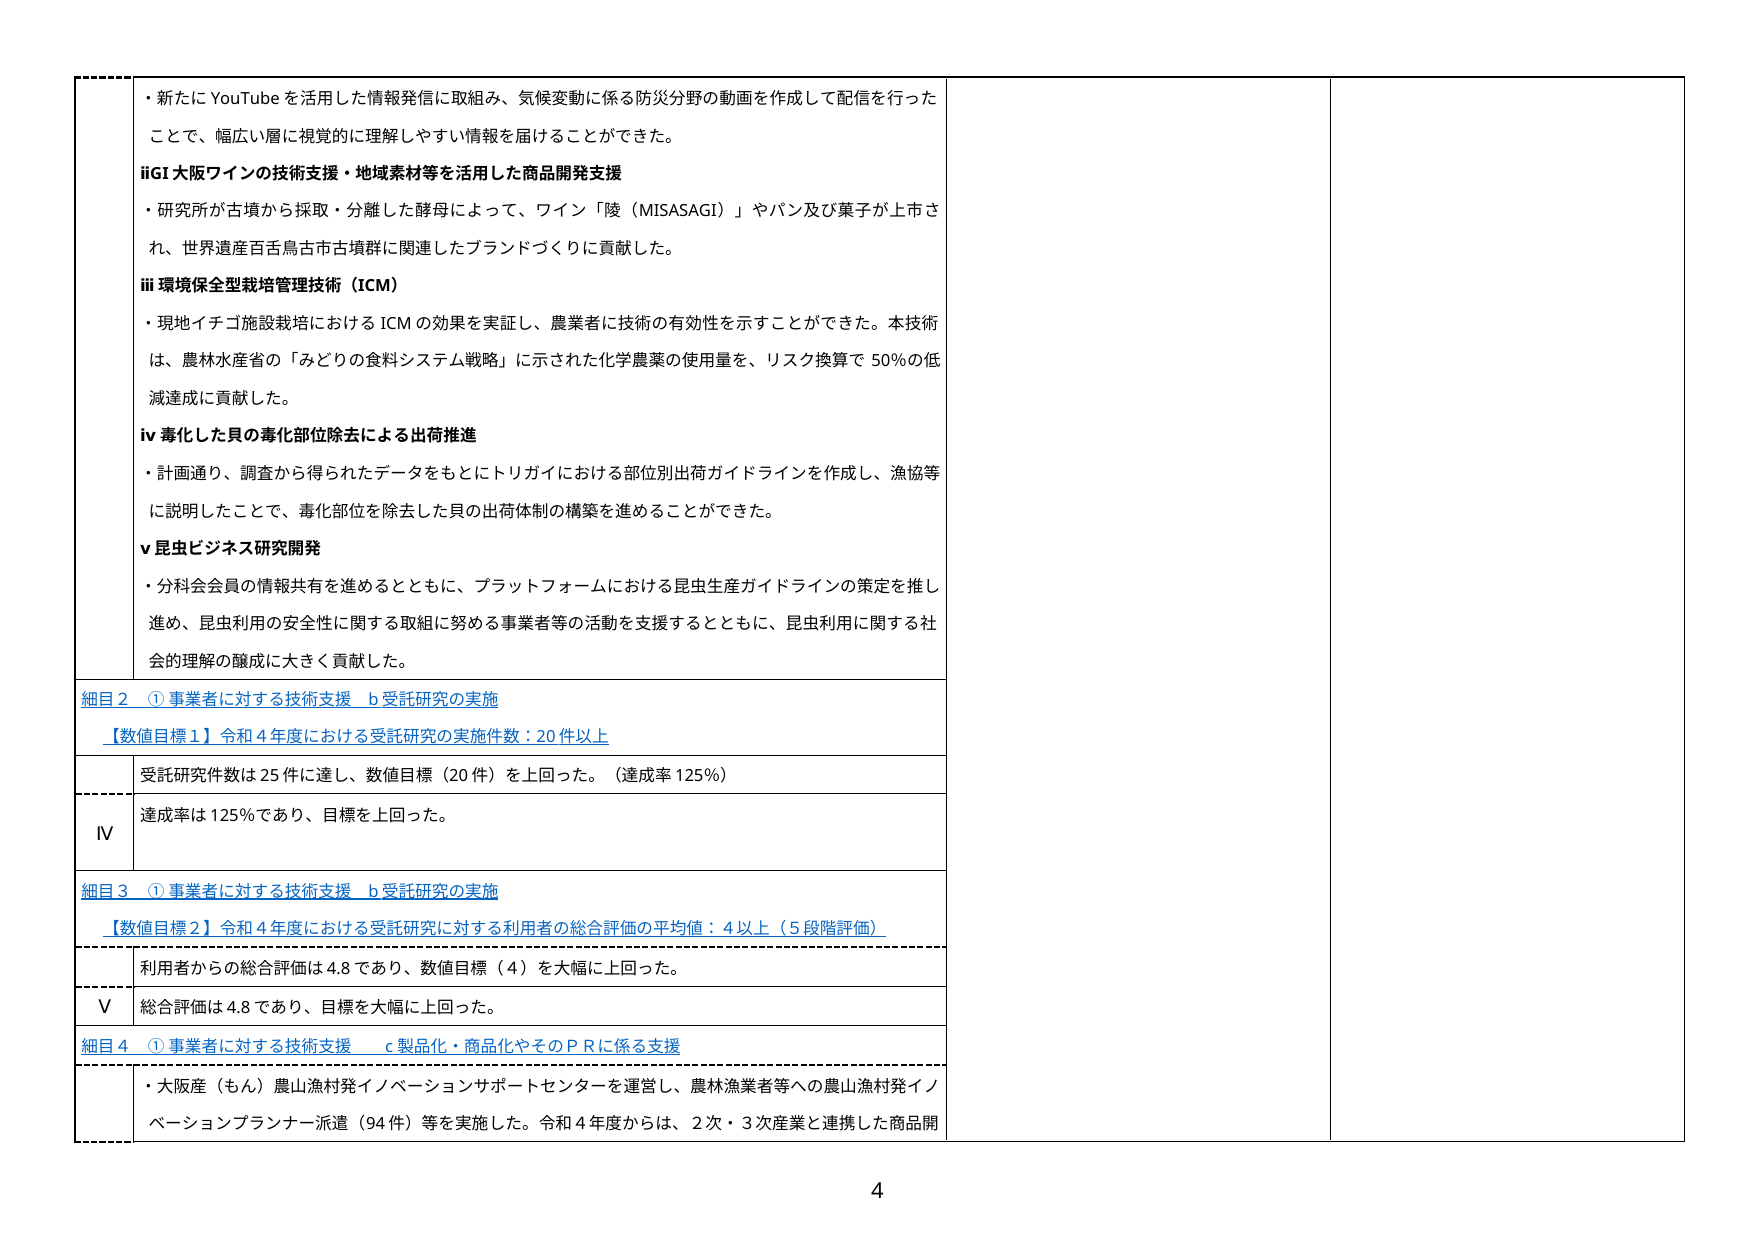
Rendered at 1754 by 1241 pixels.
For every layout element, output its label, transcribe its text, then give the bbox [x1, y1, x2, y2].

table_cell 細目３ ① 事業者に対する技術支援 b受託研究の実施 【数値目標２】令和４年度における受託研究に対する利用者の総合評価の平均値：４以上（５段階評価） [76, 871, 946, 946]
table_cell 達成率は125％であり、目標を上回った。 [134, 794, 946, 870]
table_cell 細目２ ① 事業者に対する技術支援 b受託研究の実施 【数値目標１】令和４年度における受託研究の実施件数：20件以上 [76, 680, 946, 754]
table_cell Ⅳ [76, 793, 133, 870]
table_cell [134, 78, 946, 678]
table_cell 総合評価は4.8であり、目標を大幅に上回った。 [134, 987, 946, 1025]
table_cell [76, 756, 133, 793]
table_cell [76, 946, 133, 986]
table_cell Ⅳ [76, 76, 133, 678]
table_cell 利用者からの総合評価は4.8であり、数値目標（４）を大幅に上回った。 [134, 946, 946, 986]
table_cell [134, 1064, 946, 1141]
table_cell 細目４ ① 事業者に対する技術支援 c 製品化・商品化やそのＰＲに係る支援 [76, 1026, 946, 1064]
table_cell Ⅴ [76, 986, 133, 1025]
table_cell 受託研究件数は25件に達し、数値目標（20件）を上回った。（達成率125％） [134, 756, 946, 793]
table_cell [76, 1064, 133, 1141]
